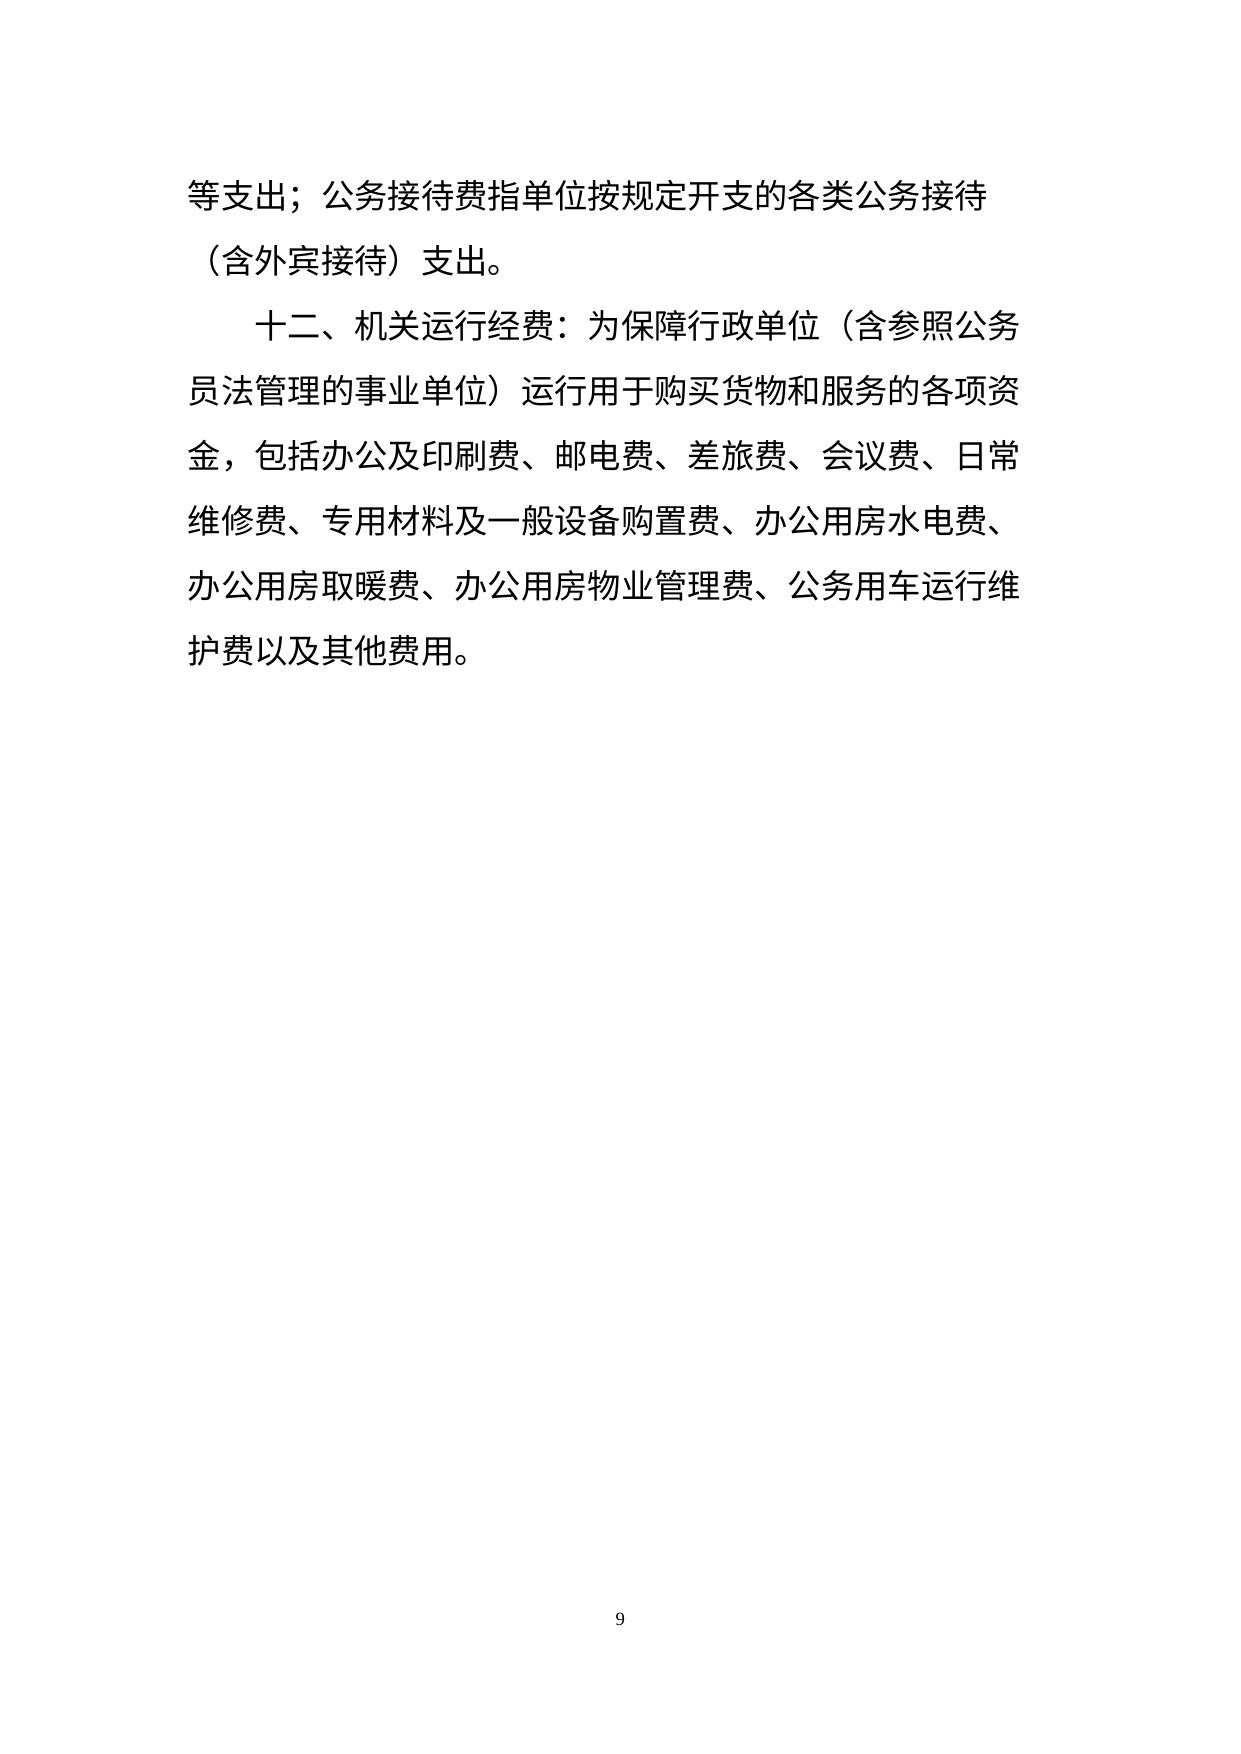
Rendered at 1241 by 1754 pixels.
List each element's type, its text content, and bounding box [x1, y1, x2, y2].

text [187, 162, 1053, 292]
text 十二、机关运行经费：为保障行政单位（含参照公务员法管理的事业单位）运行用于购买货物和服务的各项资金，包括办公及印刷费、邮电费、差旅费、会议费、日常维修费、专用材料及一般设备购置费、办公用房水电费、办公用房取暖费、办公用房物业管理费、公务用车运行维护费以及其他费用。 [187, 292, 1053, 682]
